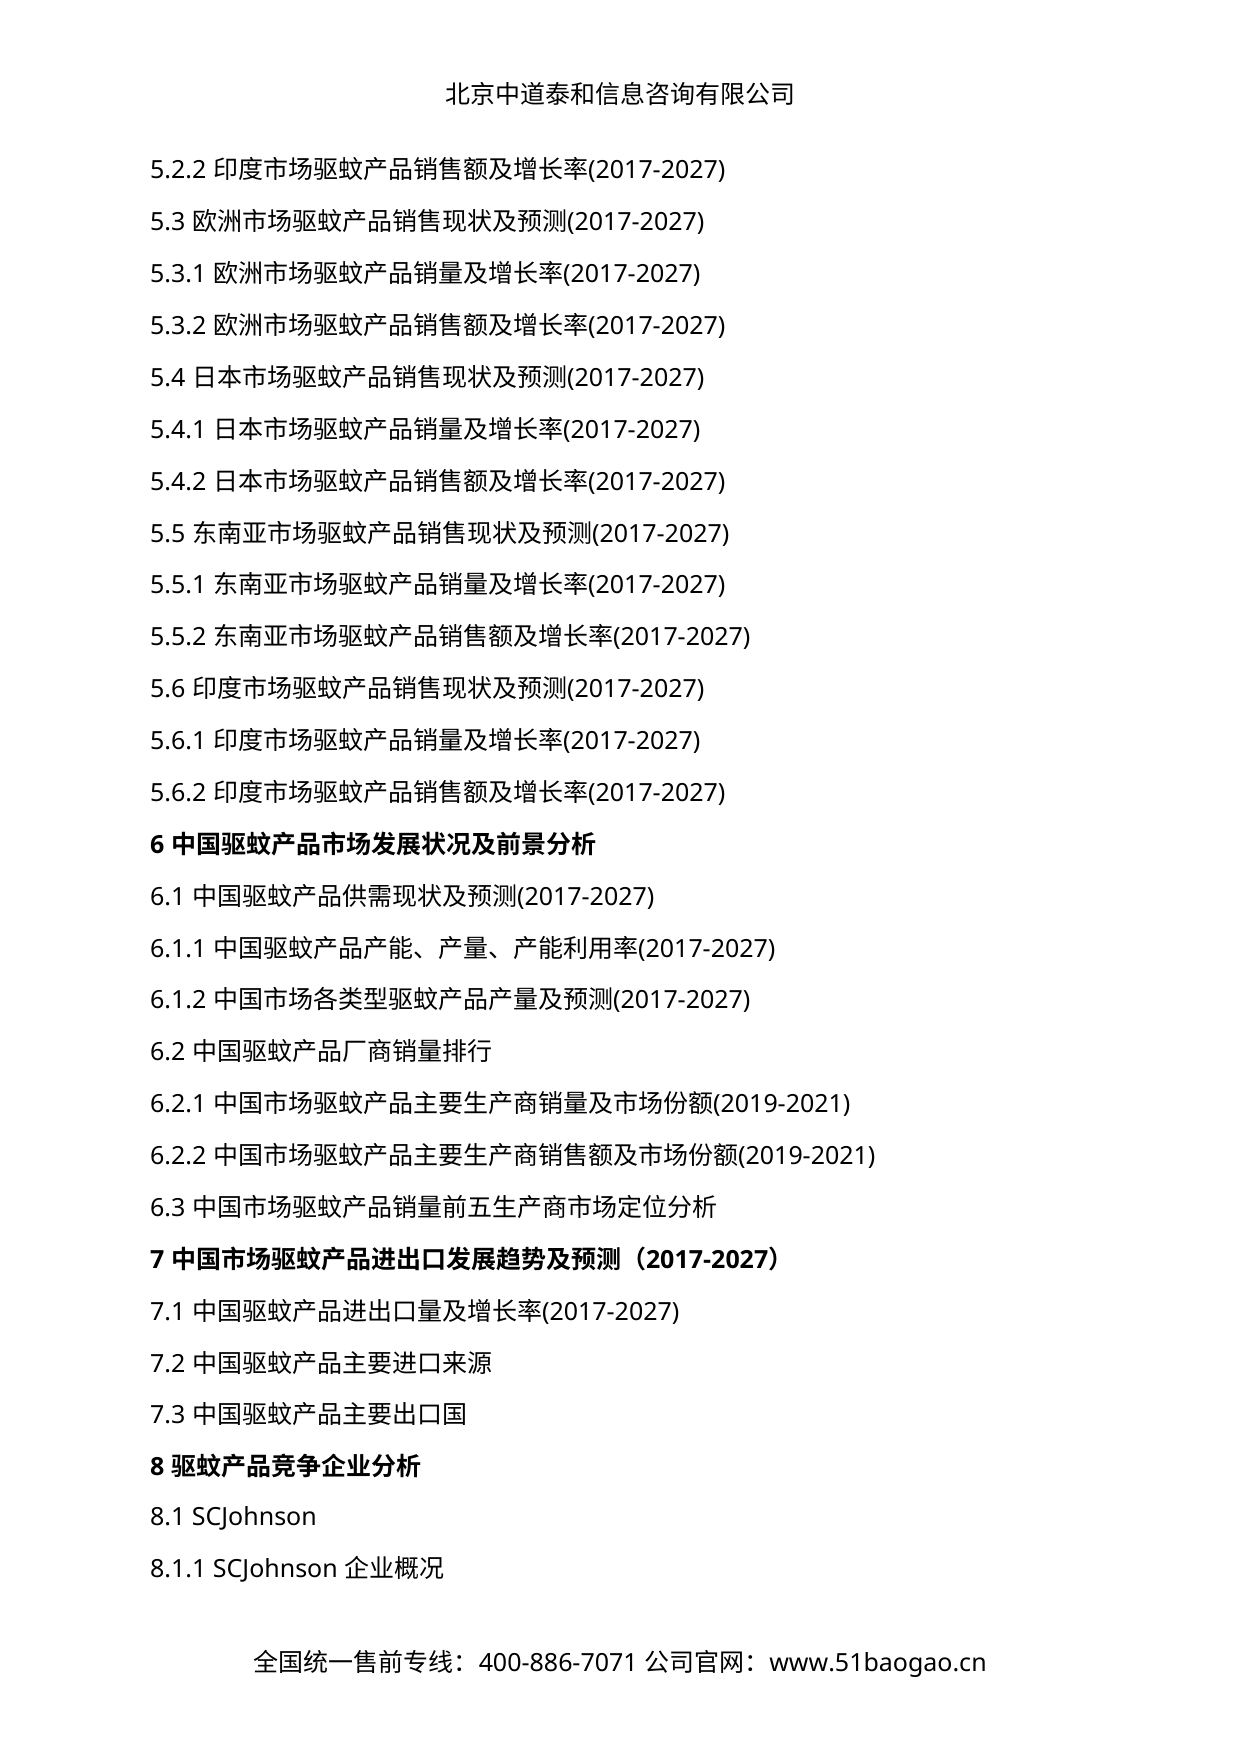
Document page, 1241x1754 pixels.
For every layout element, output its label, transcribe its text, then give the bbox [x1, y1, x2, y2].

text 7.3 中国驱蚊产品主要出口国 [150, 1395, 1090, 1431]
text 5.4 日本市场驱蚊产品销售现状及预测(2017-2027) [150, 357, 1090, 394]
text 5.4.2 日本市场驱蚊产品销售额及增长率(2017-2027) [150, 461, 1090, 497]
text 8 驱蚊产品竞争企业分析 [150, 1447, 1090, 1483]
text 6.2 中国驱蚊产品厂商销量排行 [150, 1032, 1090, 1068]
text 5.6.1 印度市场驱蚊产品销量及增长率(2017-2027) [150, 721, 1090, 757]
text 5.5.2 东南亚市场驱蚊产品销售额及增长率(2017-2027) [150, 617, 1090, 653]
text 5.6 印度市场驱蚊产品销售现状及预测(2017-2027) [150, 669, 1090, 705]
text 5.5 东南亚市场驱蚊产品销售现状及预测(2017-2027) [150, 513, 1090, 549]
text 6 中国驱蚊产品市场发展状况及前景分析 [150, 824, 1090, 861]
text 7 中国市场驱蚊产品进出口发展趋势及预测（2017-2027） [150, 1239, 1090, 1276]
text 7.1 中国驱蚊产品进出口量及增长率(2017-2027) [150, 1291, 1090, 1327]
text 5.5.1 东南亚市场驱蚊产品销量及增长率(2017-2027) [150, 565, 1090, 601]
text 8.1 SCJohnson [150, 1499, 1090, 1533]
text 5.3 欧洲市场驱蚊产品销售现状及预测(2017-2027) [150, 202, 1090, 238]
text 6.1.1 中国驱蚊产品产能、产量、产能利用率(2017-2027) [150, 928, 1090, 964]
text 6.1.2 中国市场各类型驱蚊产品产量及预测(2017-2027) [150, 980, 1090, 1016]
text 6.2.2 中国市场驱蚊产品主要生产商销售额及市场份额(2019-2021) [150, 1136, 1090, 1172]
text 5.2.2 印度市场驱蚊产品销售额及增长率(2017-2027) [150, 150, 1090, 186]
text 5.6.2 印度市场驱蚊产品销售额及增长率(2017-2027) [150, 772, 1090, 809]
text 5.3.1 欧洲市场驱蚊产品销量及增长率(2017-2027) [150, 254, 1090, 290]
text 6.1 中国驱蚊产品供需现状及预测(2017-2027) [150, 876, 1090, 912]
text 6.3 中国市场驱蚊产品销量前五生产商市场定位分析 [150, 1187, 1090, 1224]
text 6.2.1 中国市场驱蚊产品主要生产商销量及市场份额(2019-2021) [150, 1084, 1090, 1120]
text 7.2 中国驱蚊产品主要进口来源 [150, 1343, 1090, 1379]
text 5.3.2 欧洲市场驱蚊产品销售额及增长率(2017-2027) [150, 306, 1090, 342]
text 8.1.1 SCJohnson 企业概况 [150, 1548, 1090, 1585]
text 5.4.1 日本市场驱蚊产品销量及增长率(2017-2027) [150, 409, 1090, 446]
